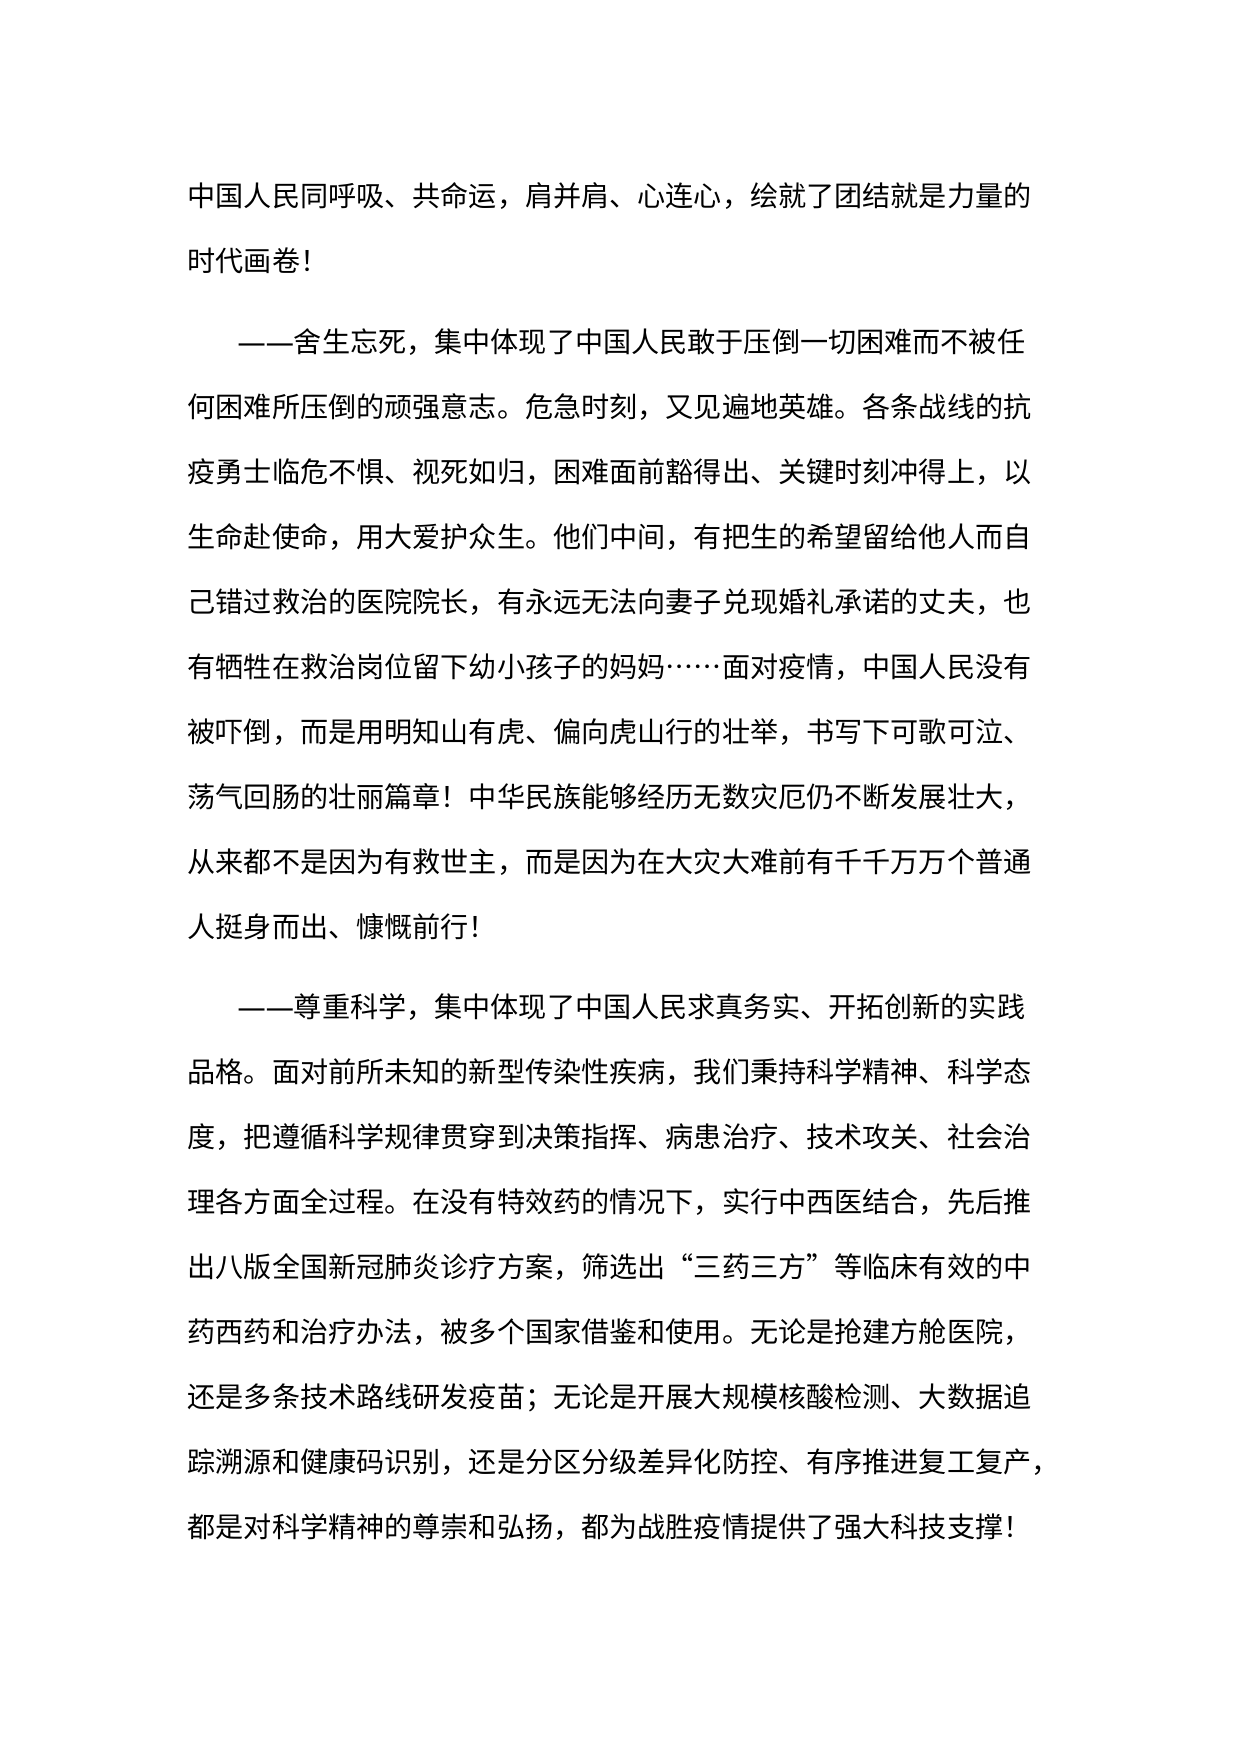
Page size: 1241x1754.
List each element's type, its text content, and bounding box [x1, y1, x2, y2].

text ——舍生忘死，集中体现了中国人民敢于压倒一切困难而不被任何困难所压倒的顽强意志。危急时刻，又见遍地英雄。各条战线的抗疫勇士临危不惧、视死如归，困难面前豁得出、关键时刻冲得上，以生命赴使命，用大爱护众生。他们中间，有把生的希望留给他人而自己错过救治的医院院长，有永远无法向妻子兑现婚礼承诺的丈夫，也有牺牲在救治岗位留下幼小孩子的妈妈……面对疫情，中国人民没有被吓倒，而是用明知山有虎、偏向虎山行的壮举，书写下可歌可泣、荡气回肠的壮丽篇章！中华民族能够经历无数灾厄仍不断发展壮大，从来都不是因为有救世主，而是因为在大灾大难前有千千万万个普通人挺身而出、慷慨前行！ [187, 308, 1053, 958]
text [187, 162, 1053, 292]
text ——尊重科学，集中体现了中国人民求真务实、开拓创新的实践品格。面对前所未知的新型传染性疾病，我们秉持科学精神、科学态度，把遵循科学规律贯穿到决策指挥、病患治疗、技术攻关、社会治理各方面全过程。在没有特效药的情况下，实行中西医结合，先后推出八版全国新冠肺炎诊疗方案，筛选出“三药三方”等临床有效的中药西药和治疗办法，被多个国家借鉴和使用。无论是抢建方舱医院，还是多条技术路线研发疫苗；无论是开展大规模核酸检测、大数据追踪溯源和健康码识别，还是分区分级差异化防控、有序推进复工复产，都是对科学精神的尊崇和弘扬，都为战胜疫情提供了强大科技支撑！ [187, 973, 1053, 1558]
